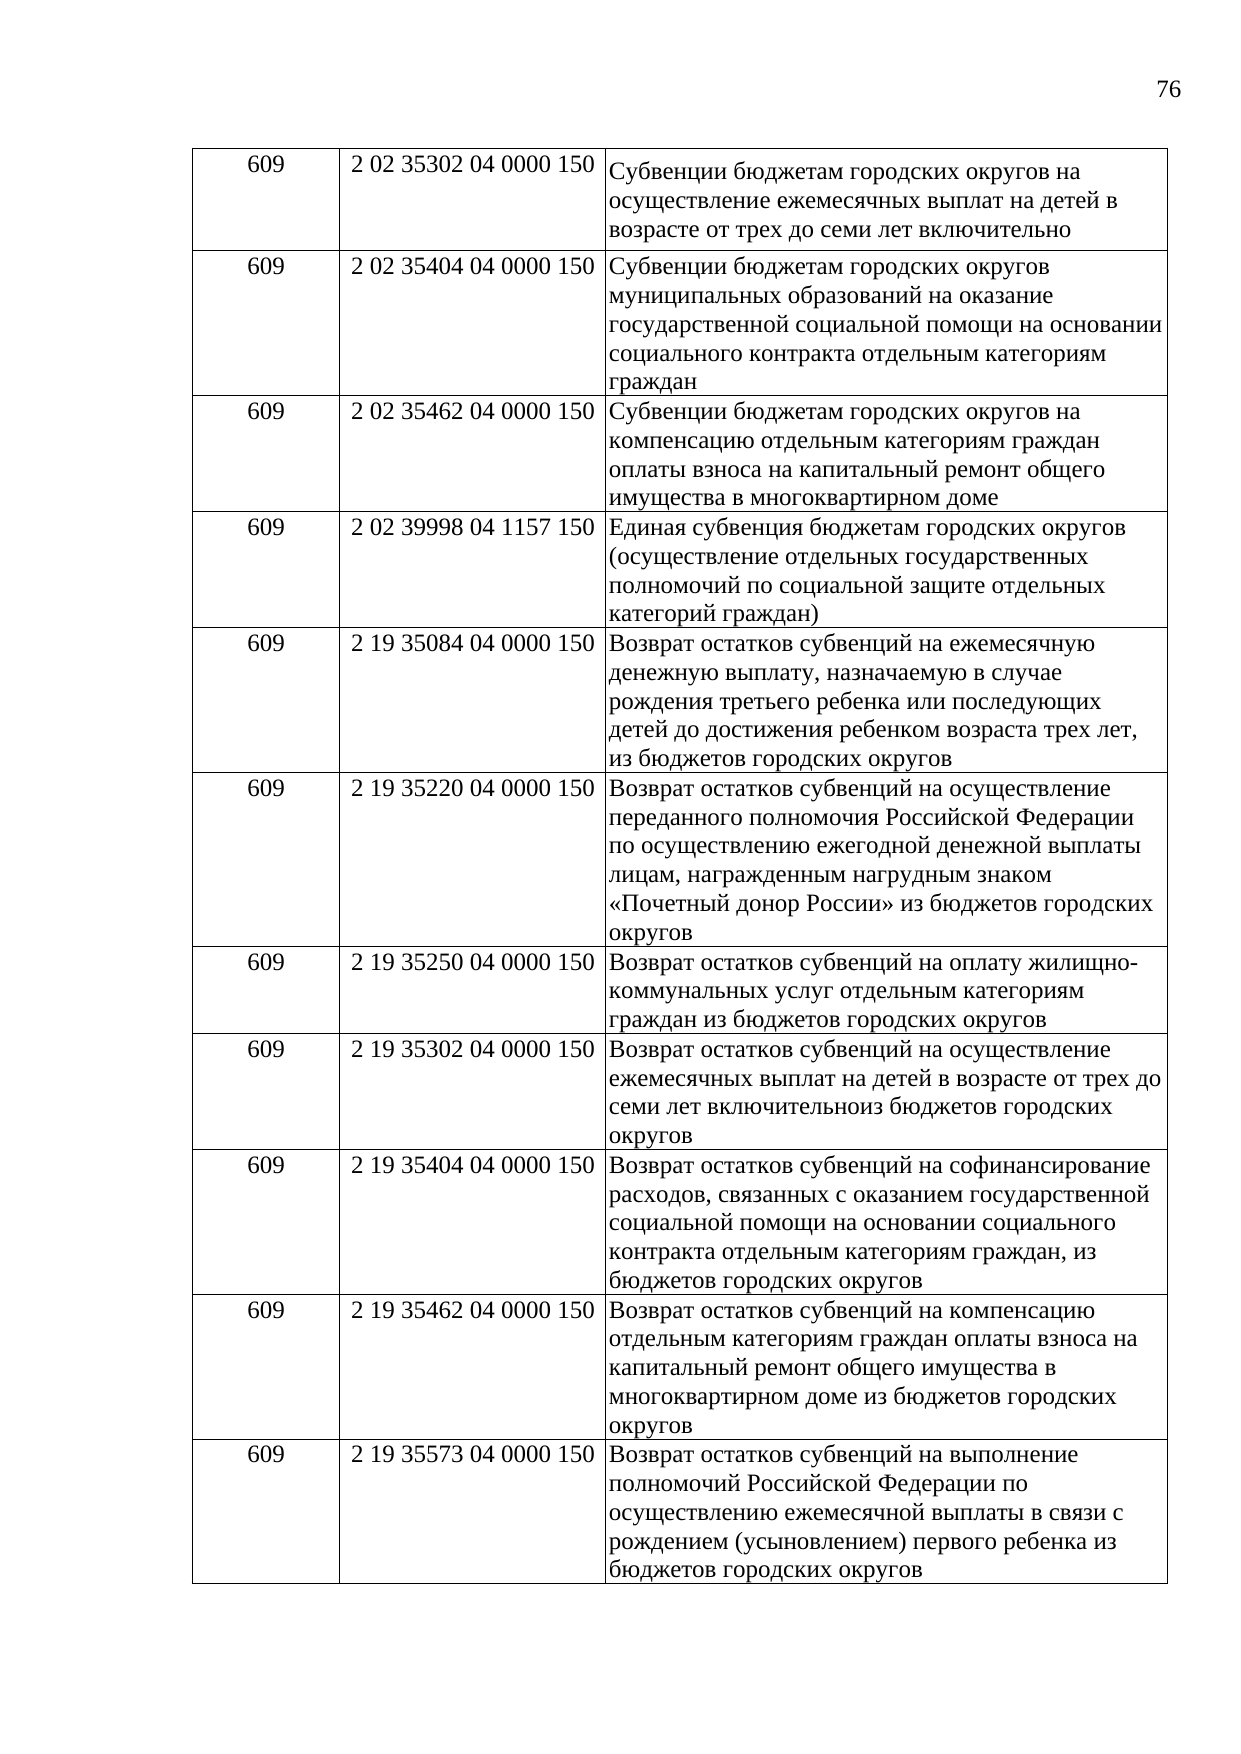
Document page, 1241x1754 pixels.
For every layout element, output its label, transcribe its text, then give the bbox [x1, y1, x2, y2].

table_cell 2 19 35404 04 0000 150 [340, 1150, 605, 1294]
table_cell Субвенции бюджетам городских округов муниципальных образований на оказание государственной социальной помощи на основании социального контракта отдельным категориям граждан [606, 251, 1167, 395]
table_cell 2 02 35302 04 0000 150 [340, 149, 605, 250]
table_cell 609 [193, 251, 339, 395]
table_cell 609 [193, 947, 339, 1033]
table_cell 2 19 35302 04 0000 150 [340, 1034, 605, 1149]
table_cell 609 [193, 1295, 339, 1438]
table_cell Возврат остатков субвенций на ежемесячную денежную выплату, назначаемую в случае рождения третьего ребенка или последующих детей до достижения ребенком возраста трех лет, из бюджетов городских округов [606, 628, 1167, 772]
table_cell 609 [193, 773, 339, 946]
table_cell 2 19 35573 04 0000 150 [340, 1440, 605, 1583]
table_cell Возврат остатков субвенций на осуществление переданного полномочия Российской Федерации по осуществлению ежегодной денежной выплаты лицам, награжденным нагрудным знаком «Почетный донор России» из бюджетов городских округов [606, 773, 1167, 946]
table_cell 609 [193, 512, 339, 627]
table_cell Возврат остатков субвенций на выполнение полномочий Российской Федерации по осуществлению ежемесячной выплаты в связи с рождением (усыновлением) первого ребенка из бюджетов городских округов [606, 1440, 1167, 1583]
table_cell Единая субвенция бюджетам городских округов (осуществление отдельных государственных полномочий по социальной защите отдельных категорий граждан) [606, 512, 1167, 627]
table_cell Субвенции бюджетам городских округов на осуществление ежемесячных выплат на детей в возрасте от трех до семи лет включительно [606, 149, 1167, 250]
table_cell Возврат остатков субвенций на оплату жилищно-коммунальных услуг отдельным категориям граждан из бюджетов городских округов [606, 947, 1167, 1033]
table_cell 609 [193, 1150, 339, 1294]
table_cell Возврат остатков субвенций на софинансирование расходов, связанных с оказанием государственной социальной помощи на основании социального контракта отдельным категориям граждан, из бюджетов городских округов [606, 1150, 1167, 1294]
table_cell 2 19 35250 04 0000 150 [340, 947, 605, 1033]
table_cell 609 [193, 149, 339, 250]
table_cell 609 [193, 396, 339, 511]
table_cell Возврат остатков субвенций на осуществление ежемесячных выплат на детей в возрасте от трех до семи лет включительноиз бюджетов городских округов [606, 1034, 1167, 1149]
table_cell 609 [193, 628, 339, 772]
table_cell 2 19 35084 04 0000 150 [340, 628, 605, 772]
table_cell 2 02 39998 04 1157 150 [340, 512, 605, 627]
table_cell 609 [193, 1034, 339, 1149]
table_cell 2 19 35462 04 0000 150 [340, 1295, 605, 1438]
table_cell Субвенции бюджетам городских округов на компенсацию отдельным категориям граждан оплаты взноса на капитальный ремонт общего имущества в многоквартирном доме [606, 396, 1167, 511]
table_cell Возврат остатков субвенций на компенсацию отдельным категориям граждан оплаты взноса на капитальный ремонт общего имущества в многоквартирном доме из бюджетов городских округов [606, 1295, 1167, 1438]
table_cell 2 19 35220 04 0000 150 [340, 773, 605, 946]
table_cell 609 [193, 1440, 339, 1583]
table_cell 2 02 35462 04 0000 150 [340, 396, 605, 511]
table_cell 2 02 35404 04 0000 150 [340, 251, 605, 395]
